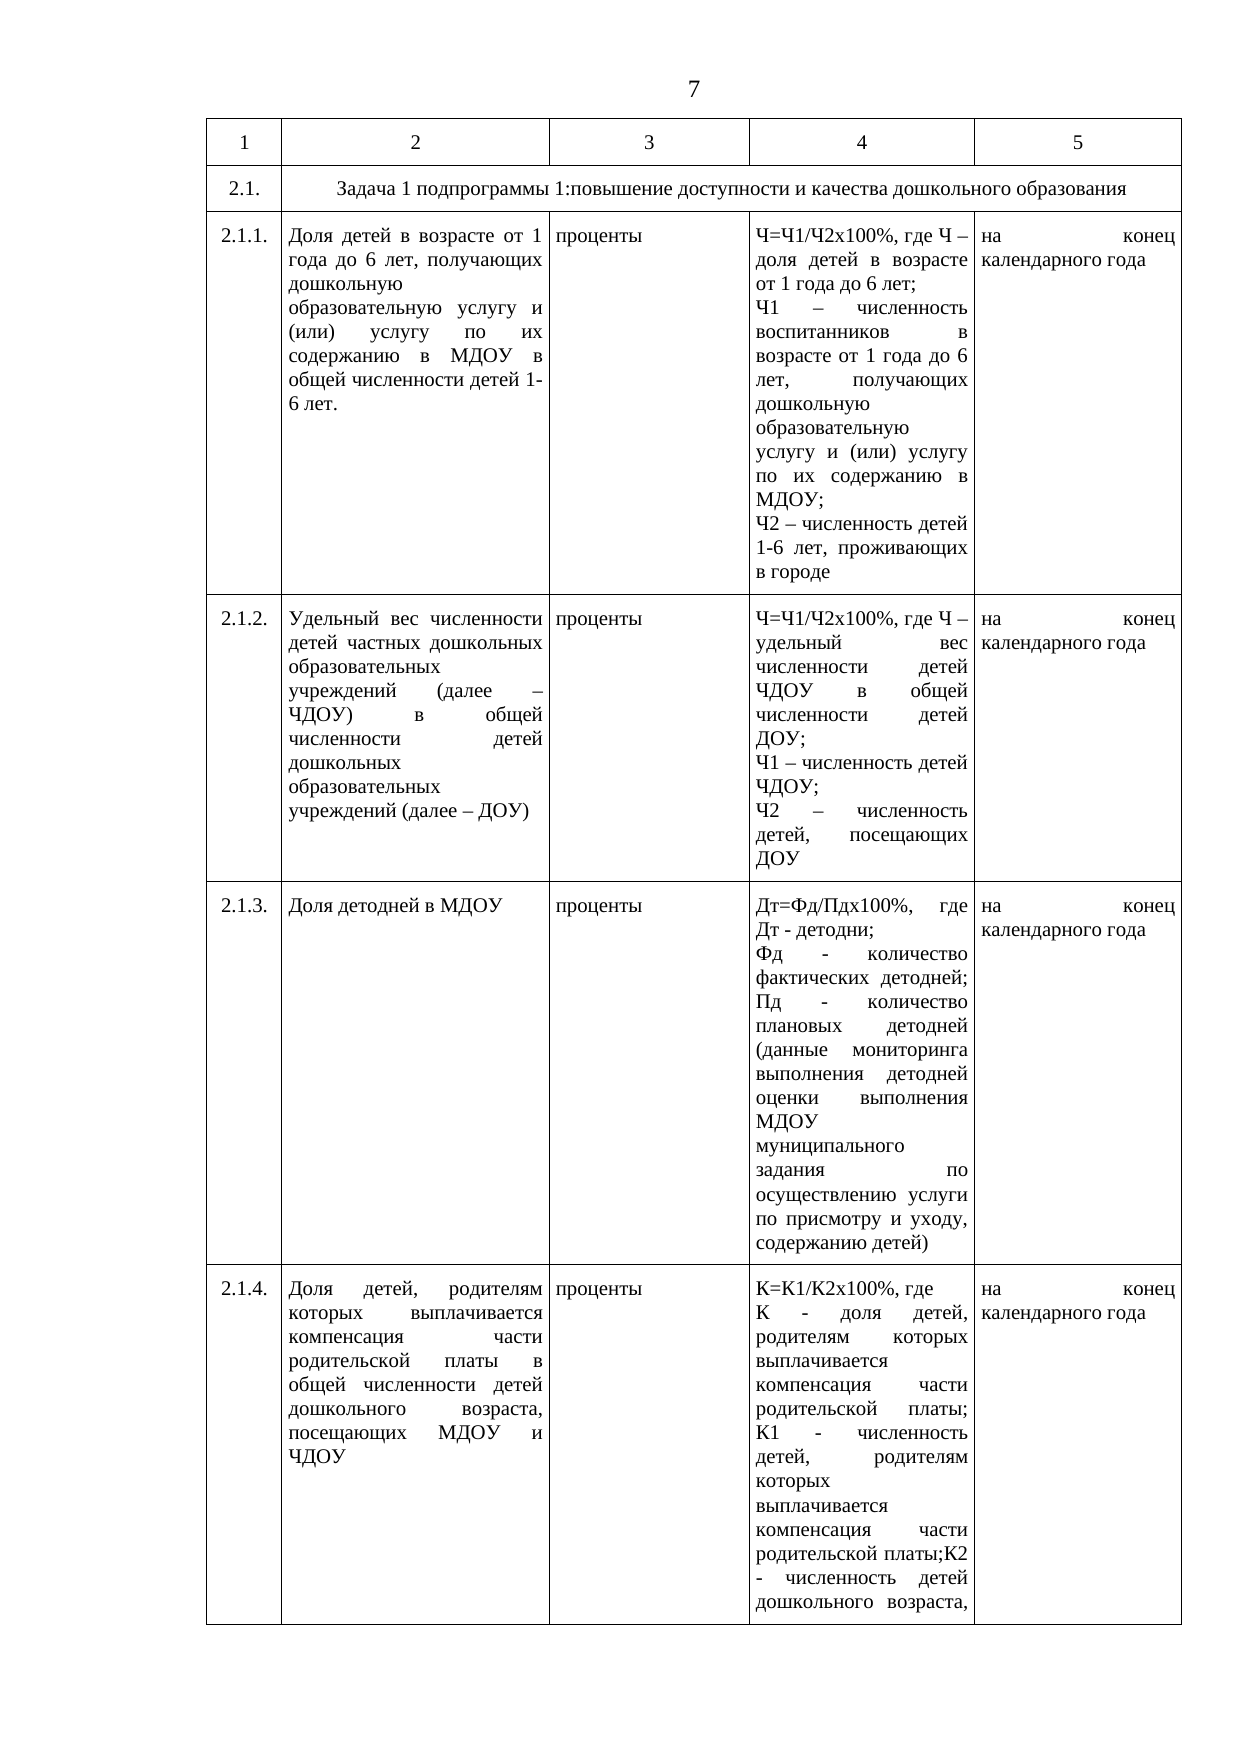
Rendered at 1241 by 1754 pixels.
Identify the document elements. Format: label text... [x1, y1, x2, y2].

table_cell 2.1.1. [207, 212, 281, 594]
table_cell Задача 1 подпрограммы 1:повышение доступности и качества дошкольного образования [282, 166, 1181, 211]
table_cell Удельный вес численности детей частных дошкольных образовательных учреждений (далее – ЧДОУ) в общей численности детей дошкольных образовательных учреждений (далее – ДОУ) [282, 595, 549, 881]
table_cell Доля детодней в МДОУ [282, 882, 549, 1264]
table_header 4 [750, 119, 974, 164]
table_cell проценты [550, 595, 749, 881]
table_cell 2.1.2. [207, 595, 281, 881]
table_cell проценты [550, 882, 749, 1264]
table_cell Доля детей в возрасте от 1 года до 6 лет, получающих дошкольную образовательную услугу и (или) услугу по их содержанию в МДОУ в общей численности детей 1-6 лет. [282, 212, 549, 594]
table_cell 2.1.3. [207, 882, 281, 1264]
table_cell на конец календарного года [975, 1265, 1181, 1623]
table_cell на конец календарного года [975, 595, 1181, 881]
table_header 1 [207, 119, 281, 164]
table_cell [750, 1265, 974, 1623]
table_header 2 [282, 119, 549, 164]
table_cell на конец календарного года [975, 212, 1181, 594]
table_cell проценты [550, 1265, 749, 1623]
table_cell 2.1. [207, 166, 281, 211]
table_header 5 [975, 119, 1181, 164]
table_cell на конец календарного года [975, 882, 1181, 1264]
table_cell Ч=Ч1/Ч2х100%, где Ч – удельный вес численности детей ЧДОУ в общей численности детей ДОУ; Ч1 – численность детей ЧДОУ; Ч2 – численность детей, посещающих ДОУ [750, 595, 974, 881]
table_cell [282, 1265, 549, 1623]
table_cell Ч=Ч1/Ч2х100%, где Ч – доля детей в возрасте от 1 года до 6 лет; Ч1 – численность воспитанников в возрасте от 1 года до 6 лет, получающих дошкольную образовательную услугу и (или) услугу по их содержанию в МДОУ; Ч2 – численность детей 1-6 лет, проживающих в городе [750, 212, 974, 594]
table_header 3 [550, 119, 749, 164]
table_cell 2.1.4. [207, 1265, 281, 1623]
table_cell проценты [550, 212, 749, 594]
table_cell Дт=Фд/Пдх100%, где Дт - детодни; Фд - количество фактических детодней; Пд - количество плановых детодней (данные мониторинга выполнения детодней оценки выполнения МДОУ муниципального задания по осуществлению услуги по присмотру и уходу, содержанию детей) [750, 882, 974, 1264]
